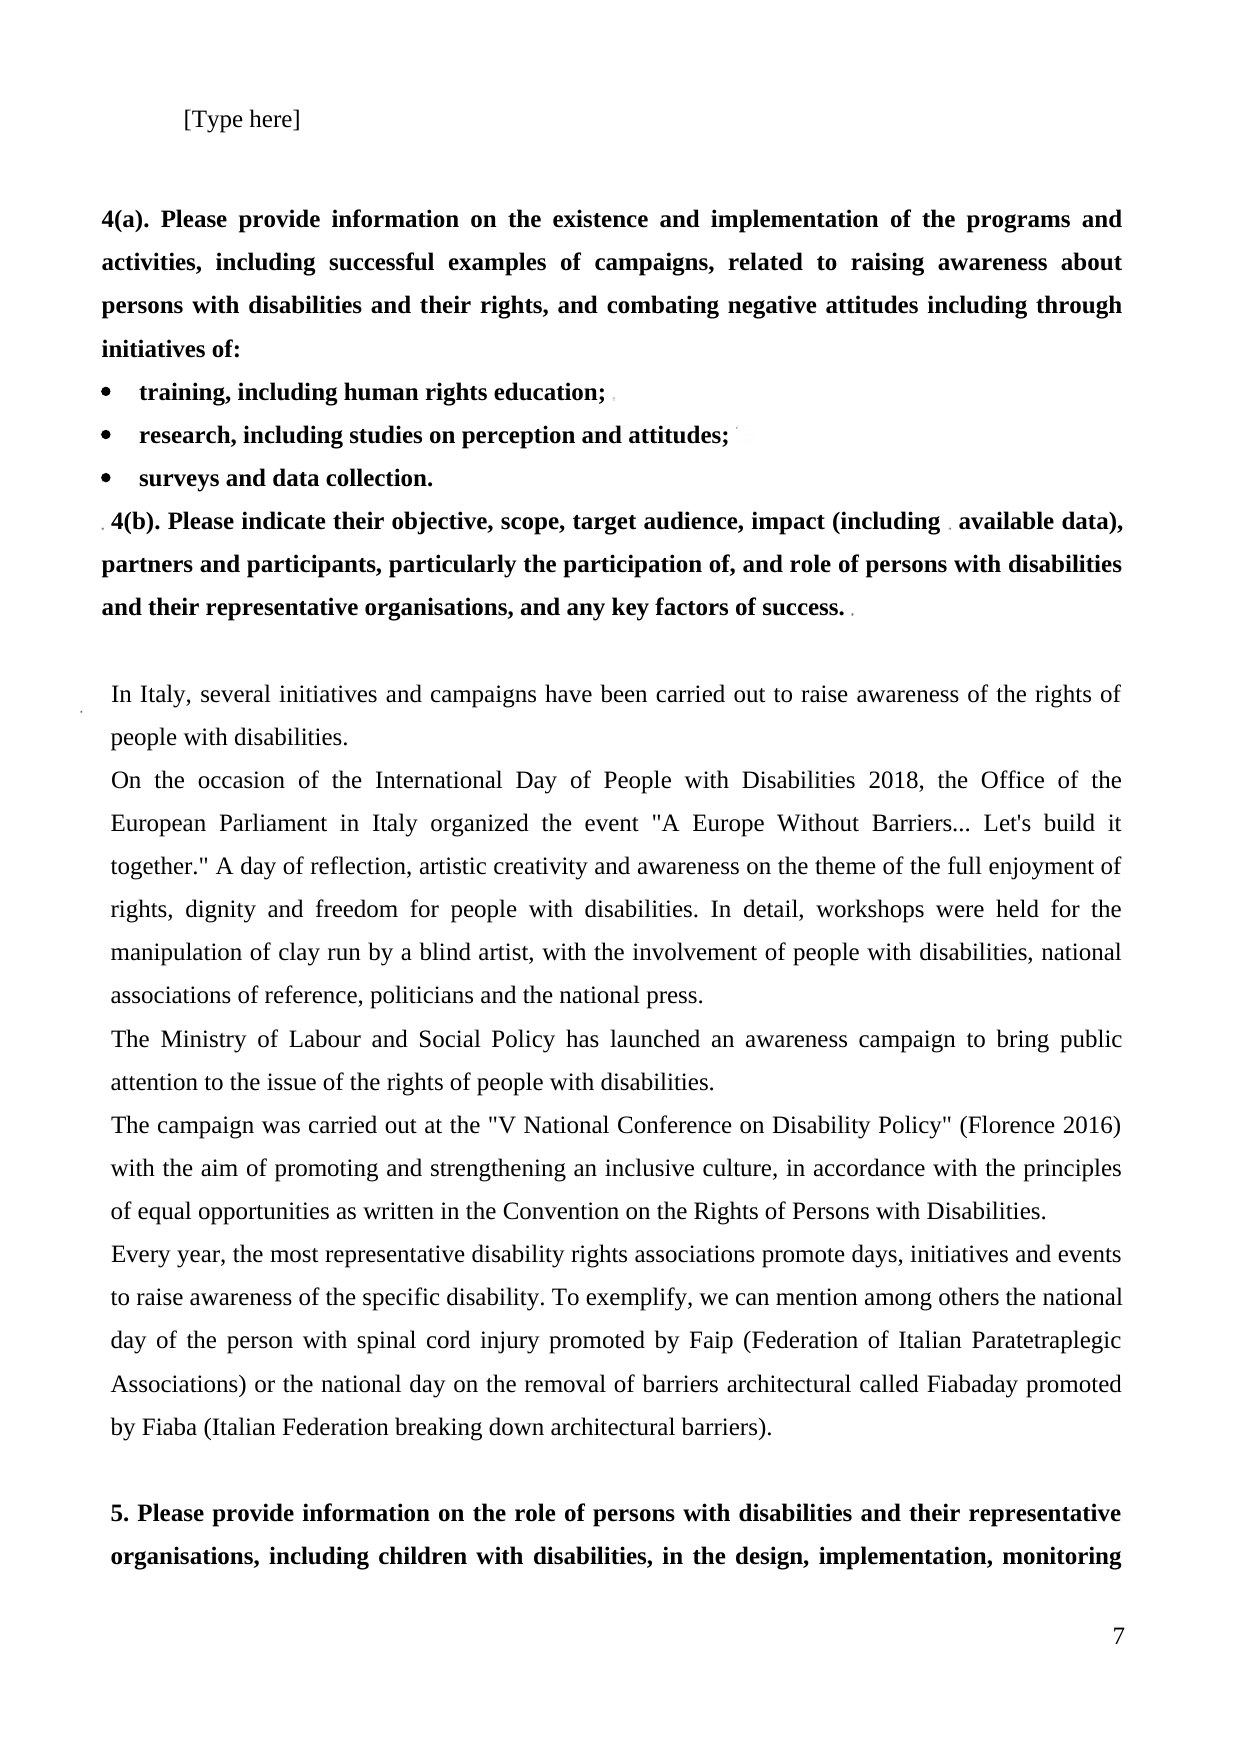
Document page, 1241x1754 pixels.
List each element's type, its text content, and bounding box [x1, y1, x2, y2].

text 4(a). Please provide information on the existence and implementation of the programs and activities, including successful examples of campaigns, related to raising awareness about persons with disabilities and their rights, and combating negative attitudes including through initiatives of: [101, 204, 1123, 362]
text The campaign was carried out at the "V National Conference on Disability Policy" (Florence 2016) with the aim of promoting and strengthening an inclusive culture, in accordance with the principles of equal opportunities as written in the Convention on the Rights of Persons with Disabilities. [110, 1110, 1123, 1225]
list research, including studies on perception and attitudes; [101, 420, 1123, 449]
text On the occasion of the International Day of People with Disabilities 2018, the Office of the European Parliament in Italy organized the event "A Europe Without Barriers... Let's build it together." A day of reflection, artistic creativity and awareness on the theme of the full enjoyment of rights, dignity and freedom for people with disabilities. In detail, workshops were held for the manipulation of clay run by a blind artist, with the involvement of people with disabilities, national associations of reference, politicians and the national press. [110, 765, 1123, 1009]
text In Italy, several initiatives and campaigns have been carried out to raise awareness of the rights of people with disabilities. [110, 679, 1123, 751]
list training, including human rights education; [101, 377, 1123, 406]
list surveys and data collection. [101, 463, 1123, 492]
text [110, 1498, 1123, 1570]
picture [736, 425, 754, 444]
text Every year, the most representative disability rights associations promote days, initiatives and events to raise awareness of the specific disability. To exemplify, we can mention among others the national day of the person with spinal cord injury promoted by Faip (Federation of Italian Paratetraplegic Associations) or the national day on the removal of barriers architectural called Fiabaday promoted by Fiaba (Italian Federation breaking down architectural barriers). [110, 1239, 1123, 1441]
text 4(b). Please indicate their objective, scope, target audience, impact (including available data), partners and participants, particularly the participation of, and role of persons with disabilities and their representative organisations, and any key factors of success. [101, 506, 1123, 621]
text The Ministry of Labour and Social Policy has launched an awareness campaign to bring public attention to the issue of the rights of people with disabilities. [110, 1024, 1123, 1096]
